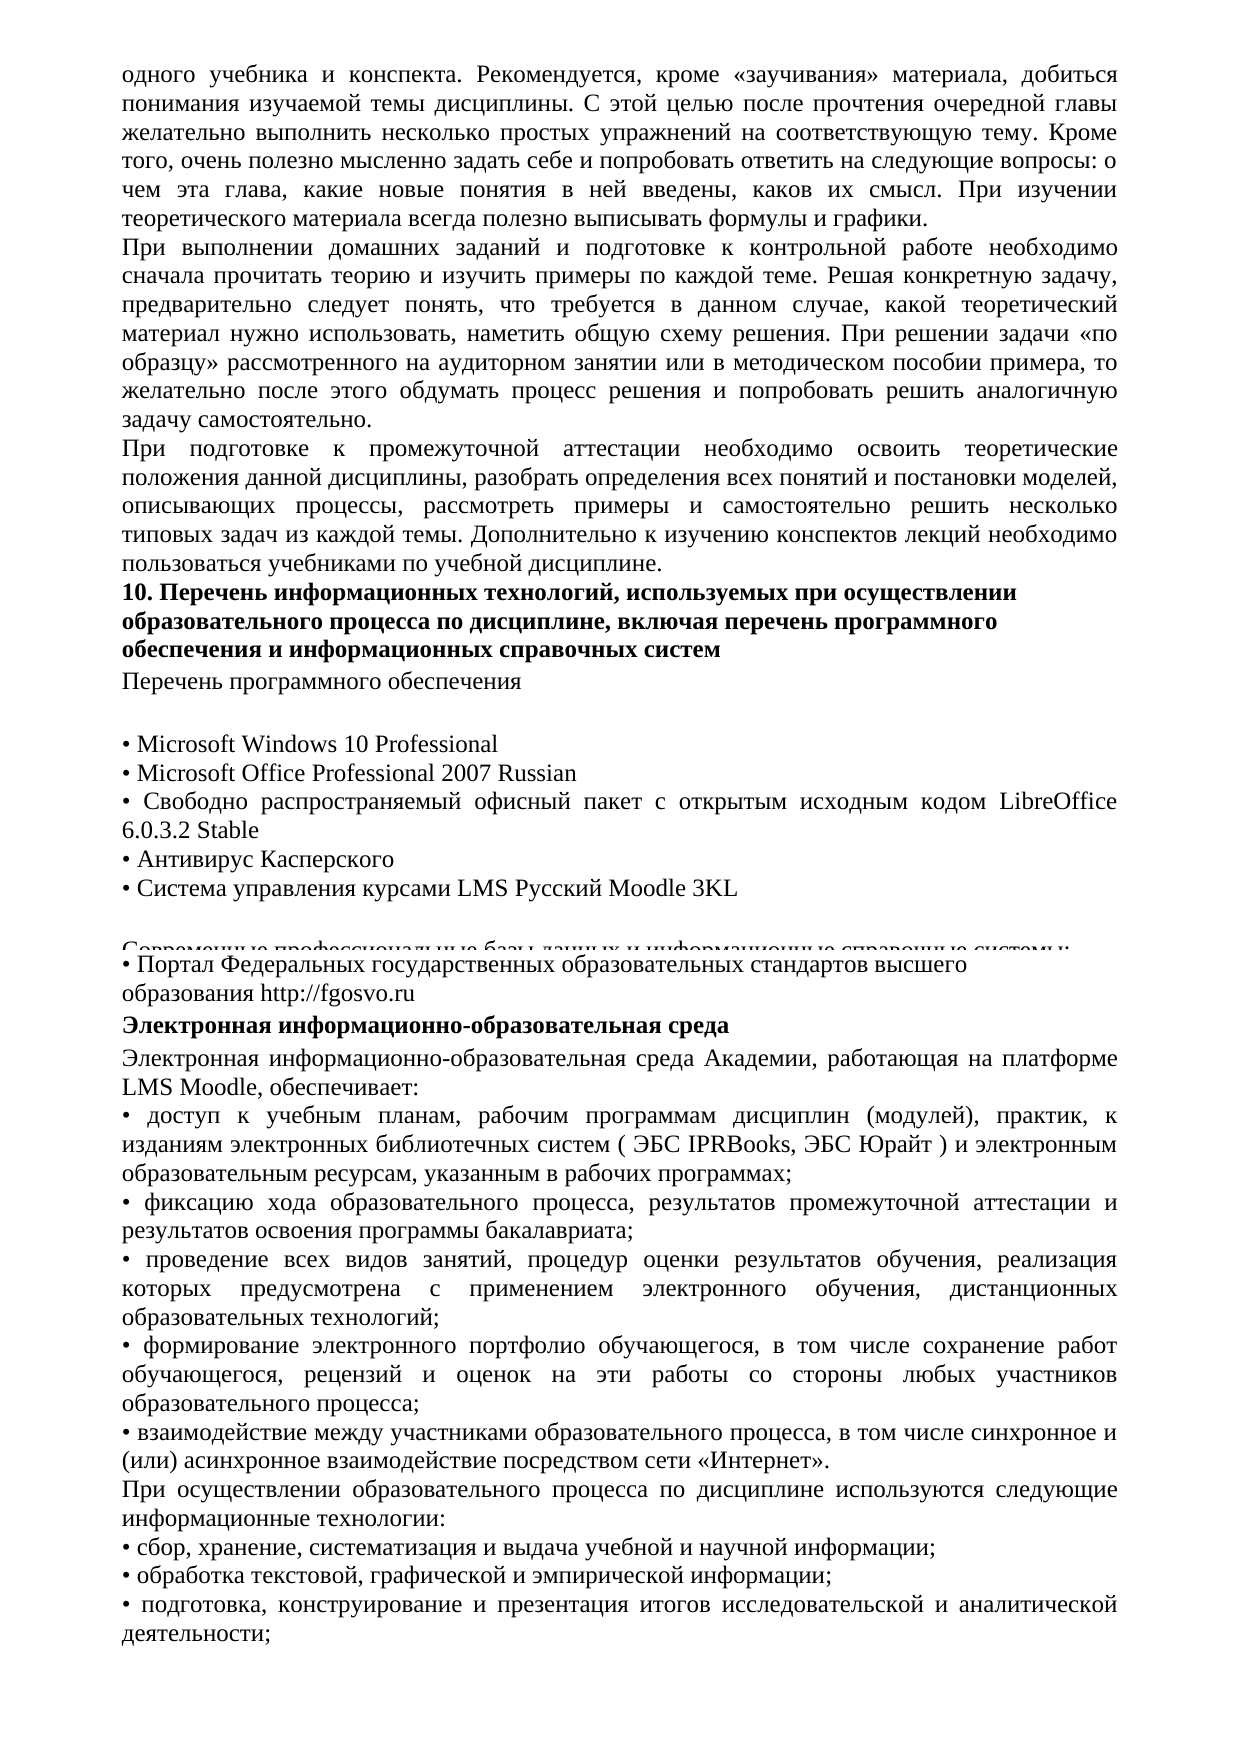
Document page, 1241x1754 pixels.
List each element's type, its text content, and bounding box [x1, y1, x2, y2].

table_cell Электронная информационно-образовательная среда [118, 1010, 1122, 1043]
table_cell 10. Перечень информационных технологий, используемых при осуществлении образовательного процесса по дисциплине, включая перечень программного обеспечения и информационных справочных систем [118, 577, 1122, 666]
table_header одного учебника и конспекта. Рекомендуется, кроме «заучивания» материала, добиться понимания изучаемой темы дисциплины. С этой целью после прочтения очередной главы желательно выполнить несколько простых упражнений на соответствующую тему. Кроме того, очень полезно мысленно задать себе и попробовать ответить на следующие вопросы: о чем эта глава, какие новые понятия в ней введены, каков их смысл. При изучении теоретического материала всегда полезно выписывать формулы и графики. При выполнении домашних заданий и подготовке к контрольной работе необходимо сначала прочитать теорию и изучить примеры по каждой теме. Решая конкретную задачу, предварительно следует понять, что требуется в данном случае, какой теоретический материал нужно использовать, наметить общую схему решения. При решении задачи «по образцу» рассмотренного на аудиторном занятии или в методическом пособии примера, то желательно после этого обдумать процесс решения и попробовать решить аналогичную задачу самостоятельно. При подготовке к промежуточной аттестации необходимо освоить теоретические положения данной дисциплины, разобрать определения всех понятий и постановки моделей, описывающих процессы, рассмотреть примеры и самостоятельно решить несколько типовых задач из каждой темы. Дополнительно к изучению конспектов лекций необходимо пользоваться учебниками по учебной дисциплине. [118, 59, 1122, 577]
table_cell • Портал Федеральных государственных образовательных стандартов высшего образования http://fgosvo.ru [118, 949, 1122, 1010]
table_cell Перечень программного обеспечения • Microsoft Windows 10 Professional • Microsoft Office Professional 2007 Russian • Cвободно распространяемый офисный пакет с открытым исходным кодом LibreOffice 6.0.3.2 Stable • Антивирус Касперского • Cистема управления курсами LMS Русский Moodle 3KL Современные профессиональные базы данных и информационные справочные системы: [118, 666, 1122, 949]
table_cell Электронная информационно-образовательная среда Академии, работающая на платформе LMS Moodle, обеспечивает: • доступ к учебным планам, рабочим программам дисциплин (модулей), практик, к изданиям электронных библиотечных систем ( ЭБС IPRBooks, ЭБС Юрайт ) и электронным образовательным ресурсам, указанным в рабочих программах; • фиксацию хода образовательного процесса, результатов промежуточной аттестации и результатов освоения программы бакалавриата; • проведение всех видов занятий, процедур оценки результатов обучения, реализация которых предусмотрена с применением электронного обучения, дистанционных образовательных технологий; • формирование электронного портфолио обучающегося, в том числе сохранение работ обучающегося, рецензий и оценок на эти работы со стороны любых участников образовательного процесса; • взаимодействие между участниками образовательного процесса, в том числе синхронное и (или) асинхронное взаимодействие посредством сети «Интернет». При осуществлении образовательного процесса по дисциплине используются следующие информационные технологии: • сбор, хранение, систематизация и выдача учебной и научной информации; • обработка текстовой, графической и эмпирической информации; • подготовка, конструирование и презентация итогов исследовательской и аналитической деятельности; [118, 1043, 1122, 1662]
